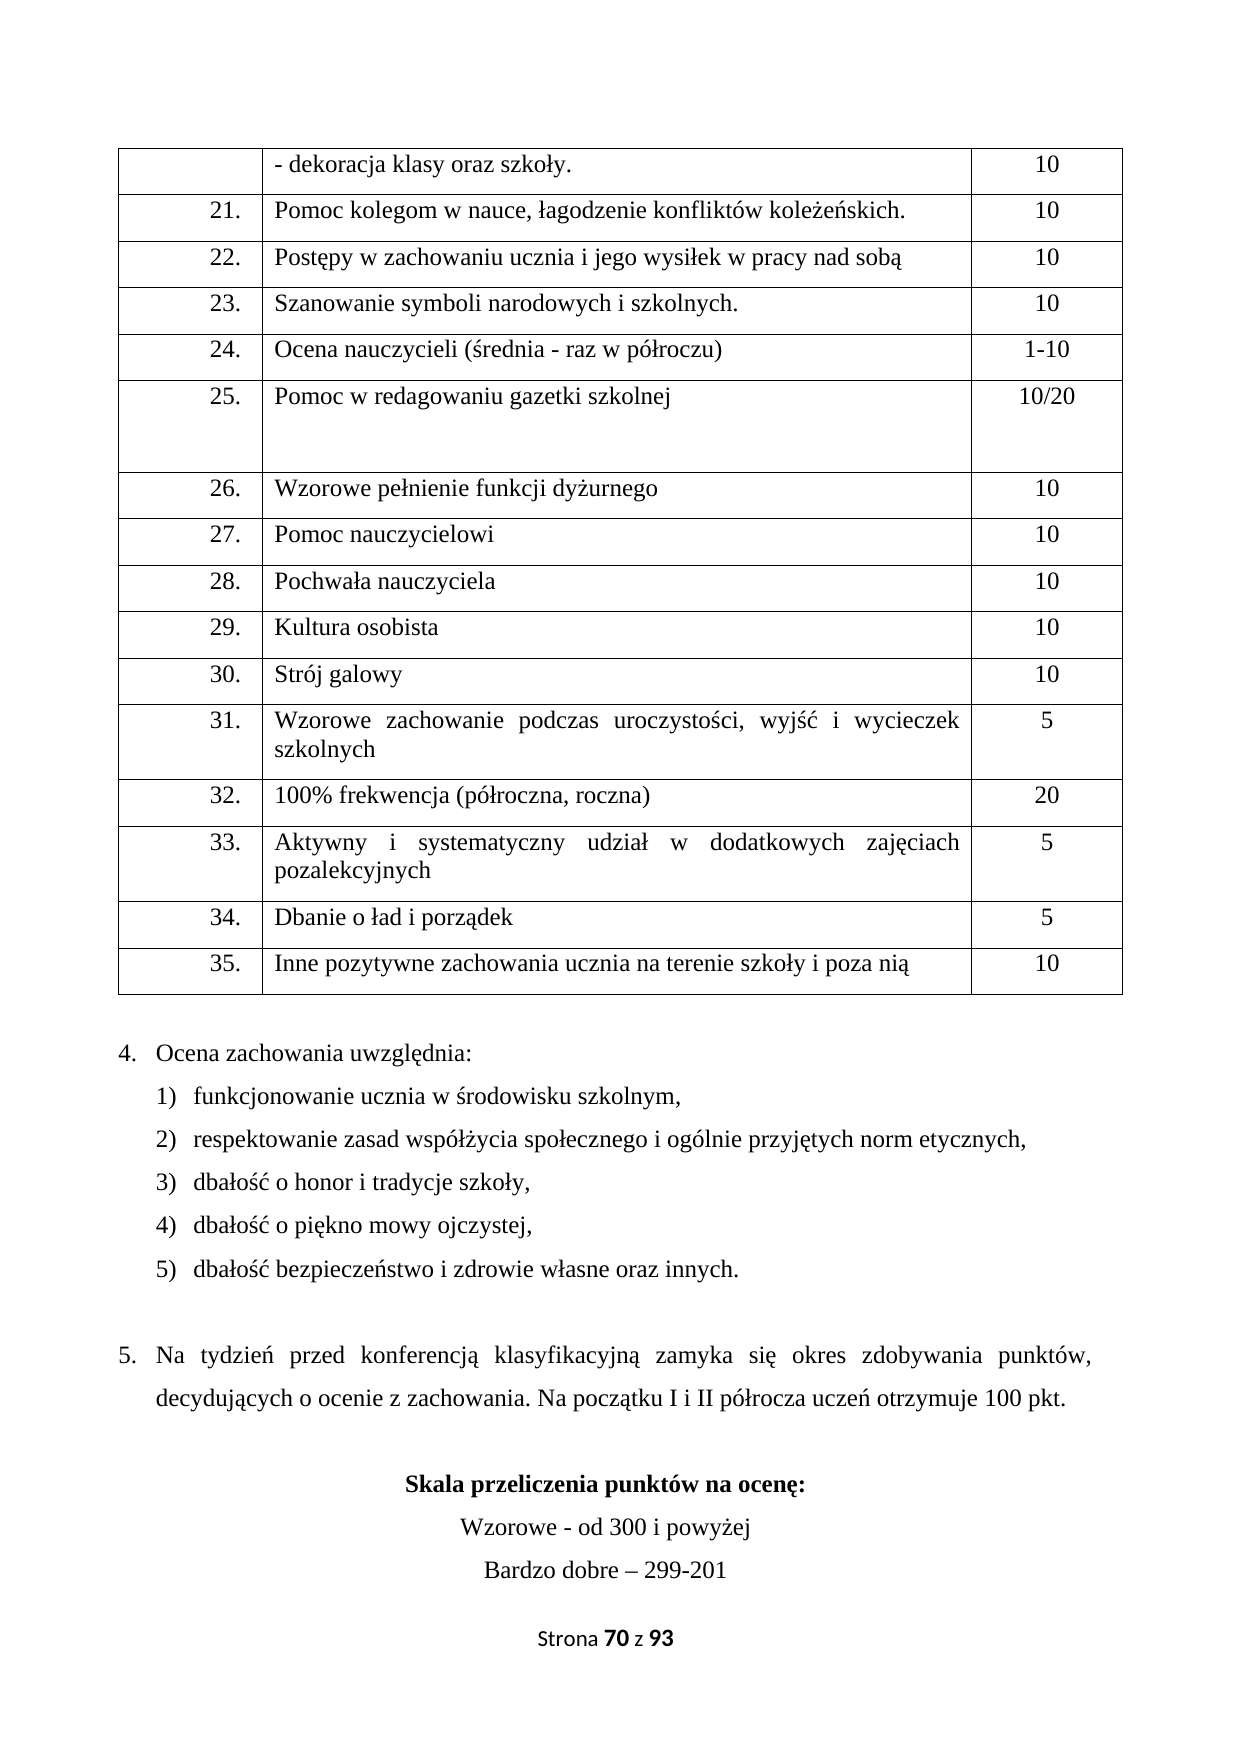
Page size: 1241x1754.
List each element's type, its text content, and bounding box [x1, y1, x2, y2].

list Ocena zachowania uwzględnia: [118, 1038, 1093, 1067]
text Wzorowe - od 300 i powyżej [118, 1512, 1093, 1541]
list dbałość o honor i tradycje szkoły, [156, 1167, 1093, 1196]
table_cell [119, 335, 262, 380]
table_cell [119, 902, 262, 947]
table_cell 10 [972, 659, 1122, 704]
list Na tydzień przed konferencją klasyfikacyjną zamyka się okres zdobywania punktów, decydujących o ocenie z zachowania. Na początku I i II półrocza uczeń otrzymuje 100 pkt. [118, 1340, 1093, 1412]
list funkcjonowanie ucznia w środowisku szkolnym, [156, 1081, 1093, 1110]
table_cell 10 [972, 566, 1122, 611]
table_cell Wzorowe zachowanie podczas uroczystości, wyjść i wycieczek szkolnych [263, 705, 971, 779]
table_cell 5 [972, 705, 1122, 779]
table_cell Postępy w zachowaniu ucznia i jego wysiłek w pracy nad sobą [263, 242, 971, 287]
table_cell 10 [972, 288, 1122, 333]
table_cell [119, 566, 262, 611]
table_cell 10 10 10 [972, 149, 1122, 194]
table_cell 20 [972, 780, 1122, 826]
table_cell Ocena nauczycieli (średnia - raz w półroczu) [263, 335, 971, 380]
list dbałość o piękno mowy ojczystej, [156, 1211, 1093, 1239]
table_cell [119, 242, 262, 287]
table_cell Kultura osobista [263, 612, 971, 658]
table_cell 100% frekwencja (półroczna, roczna) [263, 780, 971, 826]
table_cell 10 [972, 949, 1122, 994]
table_cell [119, 780, 262, 826]
table_cell Aktywny i systematyczny udział w dodatkowych zajęciach pozalekcyjnych [263, 827, 971, 901]
table_cell [119, 381, 262, 472]
table_cell 10 [972, 519, 1122, 565]
table_cell Szanowanie symboli narodowych i szkolnych. [263, 288, 971, 333]
table_cell 5 [972, 827, 1122, 901]
table_cell [119, 705, 262, 779]
table_cell 10 [972, 612, 1122, 658]
table_cell [119, 659, 262, 704]
table_cell [119, 949, 262, 994]
table_cell Pomoc nauczycielowi [263, 519, 971, 565]
text Skala przeliczenia punktów na ocenę: [118, 1469, 1093, 1498]
table_cell [119, 195, 262, 241]
table_cell Inne pozytywne zachowania ucznia na terenie szkoły i poza nią [263, 949, 971, 994]
table_cell [119, 519, 262, 565]
table_cell 5 [972, 902, 1122, 947]
list dbałość bezpieczeństwo i zdrowie własne oraz innych. [156, 1254, 1093, 1282]
table_cell 10 [972, 242, 1122, 287]
table_cell [119, 149, 262, 194]
table_cell [119, 473, 262, 518]
table_cell Strój galowy [263, 659, 971, 704]
table_cell [119, 612, 262, 658]
table_cell 10 [972, 473, 1122, 518]
table_cell 10 [972, 195, 1122, 241]
text Bardzo dobre – 299-201 [118, 1556, 1093, 1584]
table_cell [119, 827, 262, 901]
table_cell Pomoc w redagowaniu gazetki szkolnej [263, 381, 971, 472]
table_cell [263, 149, 971, 194]
table_cell Dbanie o ład i porządek [263, 902, 971, 947]
table_cell 10/20 [972, 381, 1122, 472]
table_cell Pomoc kolegom w nauce, łagodzenie konfliktów koleżeńskich. [263, 195, 971, 241]
list respektowanie zasad współżycia społecznego i ogólnie przyjętych norm etycznych, [156, 1124, 1093, 1153]
table_cell Pochwała nauczyciela [263, 566, 971, 611]
table_cell Wzorowe pełnienie funkcji dyżurnego [263, 473, 971, 518]
table_cell [119, 288, 262, 333]
table_cell 1-10 [972, 335, 1122, 380]
